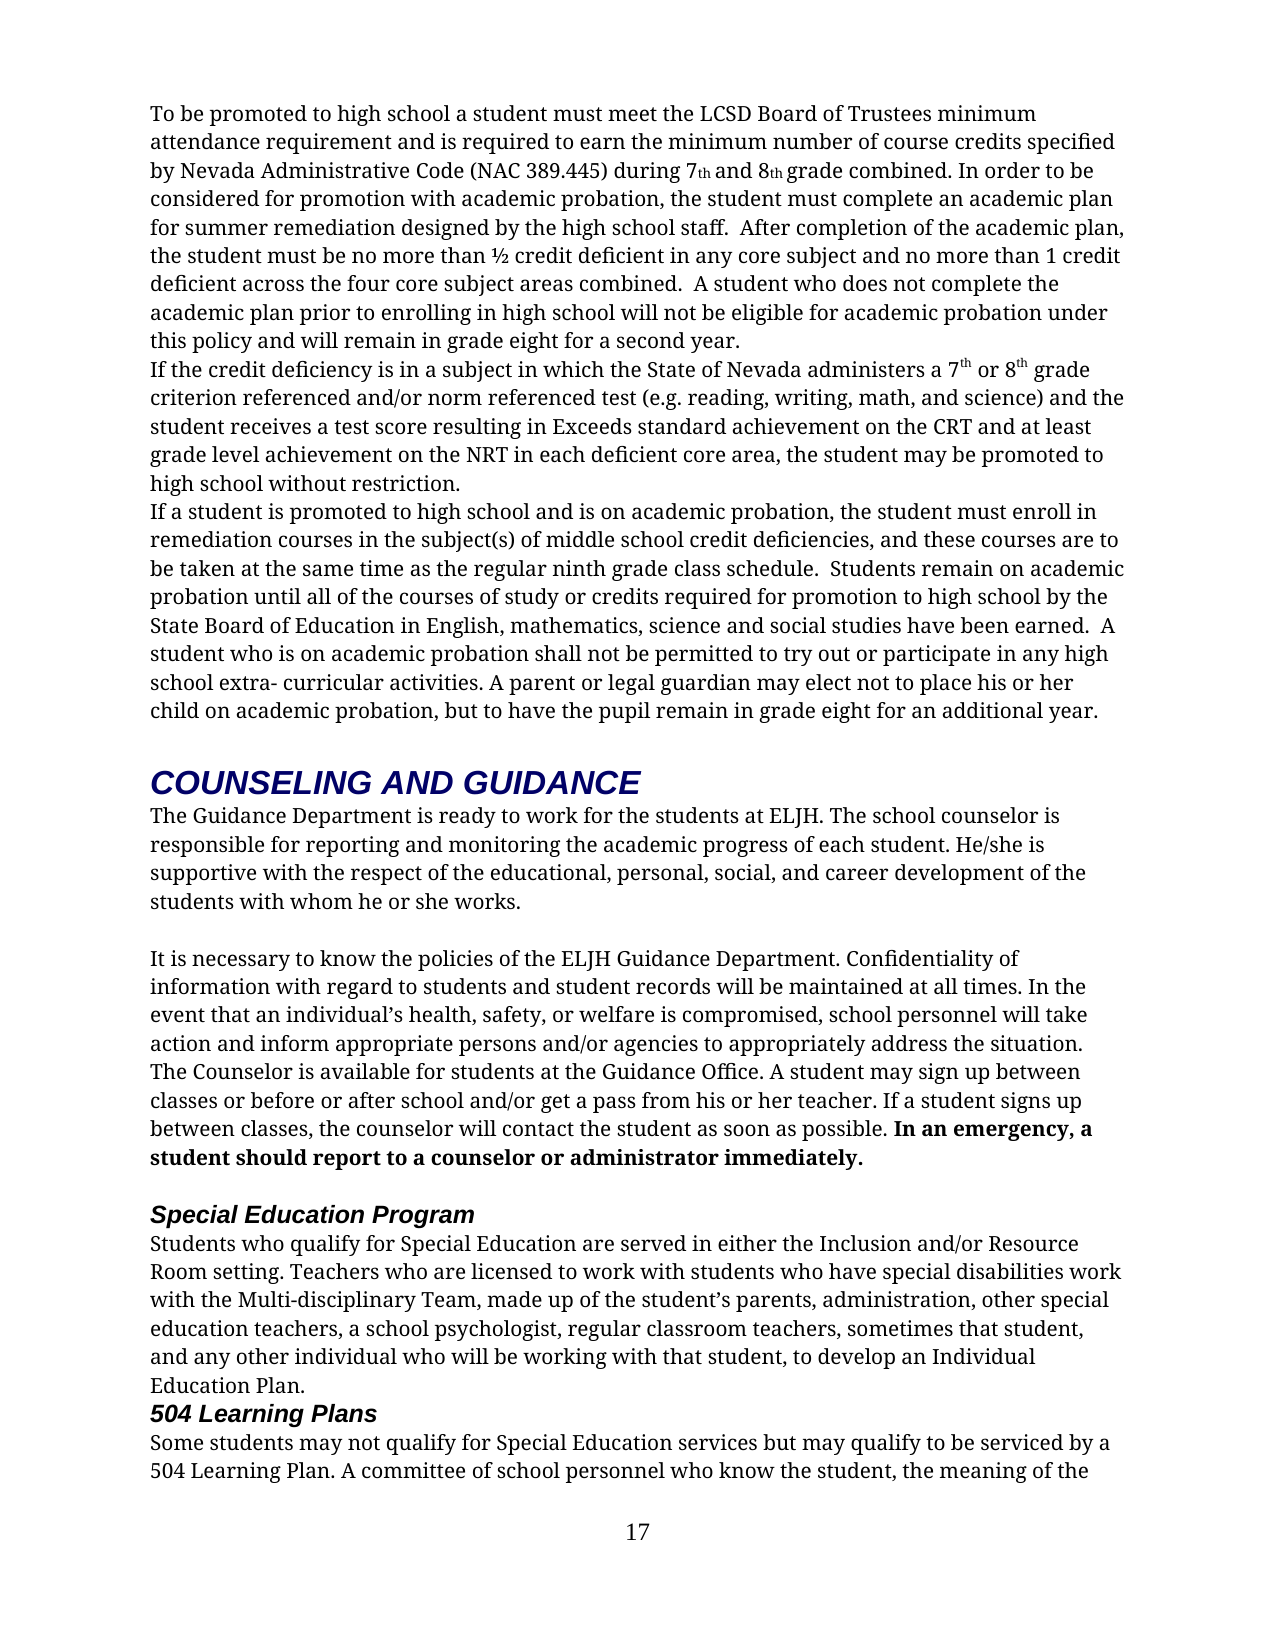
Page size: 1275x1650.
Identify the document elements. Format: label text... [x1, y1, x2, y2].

text If the credit deficiency is in a subject in which the State of Nevada administers a 7th or 8th grade criterion referenced and/or norm referenced test (e.g. reading, writing, math, and science) and the student receives a test score resulting in Exceeds standard achievement on the CRT and at least grade level achievement on the NRT in each deficient core area, the student may be promoted to high school without restriction. [150, 355, 1125, 497]
text Special Education Program [150, 1200, 1125, 1229]
text It is necessary to know the policies of the ELJH Guidance Department. Confidentiality of information with regard to students and student records will be maintained at all times. In the event that an individual’s health, safety, or welfare is compromised, school personnel will take action and inform appropriate persons and/or agencies to appropriately address the situation. The Counselor is available for students at the Guidance Office. A student may sign up between classes or before or after school and/or get a pass from his or her teacher. If a student signs up between classes, the counselor will contact the student as soon as possible. In an emergency, a student should report to a counselor or administrator immediately. [150, 944, 1125, 1171]
text The Guidance Department is ready to work for the students at ELJH. The school counselor is responsible for reporting and monitoring the academic progress of each student. He/she is supportive with the respect of the educational, personal, social, and career development of the students with whom he or she works. [150, 801, 1125, 915]
text 504 Learning Plans [150, 1399, 1125, 1428]
text To be promoted to high school a student must meet the LCSD Board of Trustees minimum attendance requirement and is required to earn the minimum number of course credits specified by Nevada Administrative Code (NAC 389.445) during 7th and 8th grade combined. In order to be considered for promotion with academic probation, the student must complete an academic plan for summer remediation designed by the high school staff. After completion of the academic plan, the student must be no more than ½ credit deficient in any core subject and no more than 1 credit deficient across the four core subject areas combined. A student who does not complete the academic plan prior to enrolling in high school will not be eligible for academic probation under this policy and will remain in grade eight for a second year. [150, 99, 1125, 355]
text COUNSELING AND GUIDANCE [150, 763, 1125, 801]
text If a student is promoted to high school and is on academic probation, the student must enroll in remediation courses in the subject(s) of middle school credit deficiencies, and these courses are to be taken at the same time as the regular ninth grade class schedule. Students remain on academic probation until all of the courses of study or credits required for promotion to high school by the State Board of Education in English, mathematics, science and social studies have been earned. A student who is on academic probation shall not be permitted to try out or participate in any high school extra- curricular activities. A parent or legal guardian may elect not to place his or her child on academic probation, but to have the pupil remain in grade eight for an additional year. [150, 497, 1125, 724]
text Students who qualify for Special Education are served in either the Inclusion and/or Resource Room setting. Teachers who are licensed to work with students who have special disabilities work with the Multi-disciplinary Team, made up of the student’s parents, administration, other special education teachers, a school psychologist, regular classroom teachers, sometimes that student, and any other individual who will be working with that student, to develop an Individual Education Plan. [150, 1229, 1125, 1399]
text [150, 1428, 1125, 1485]
